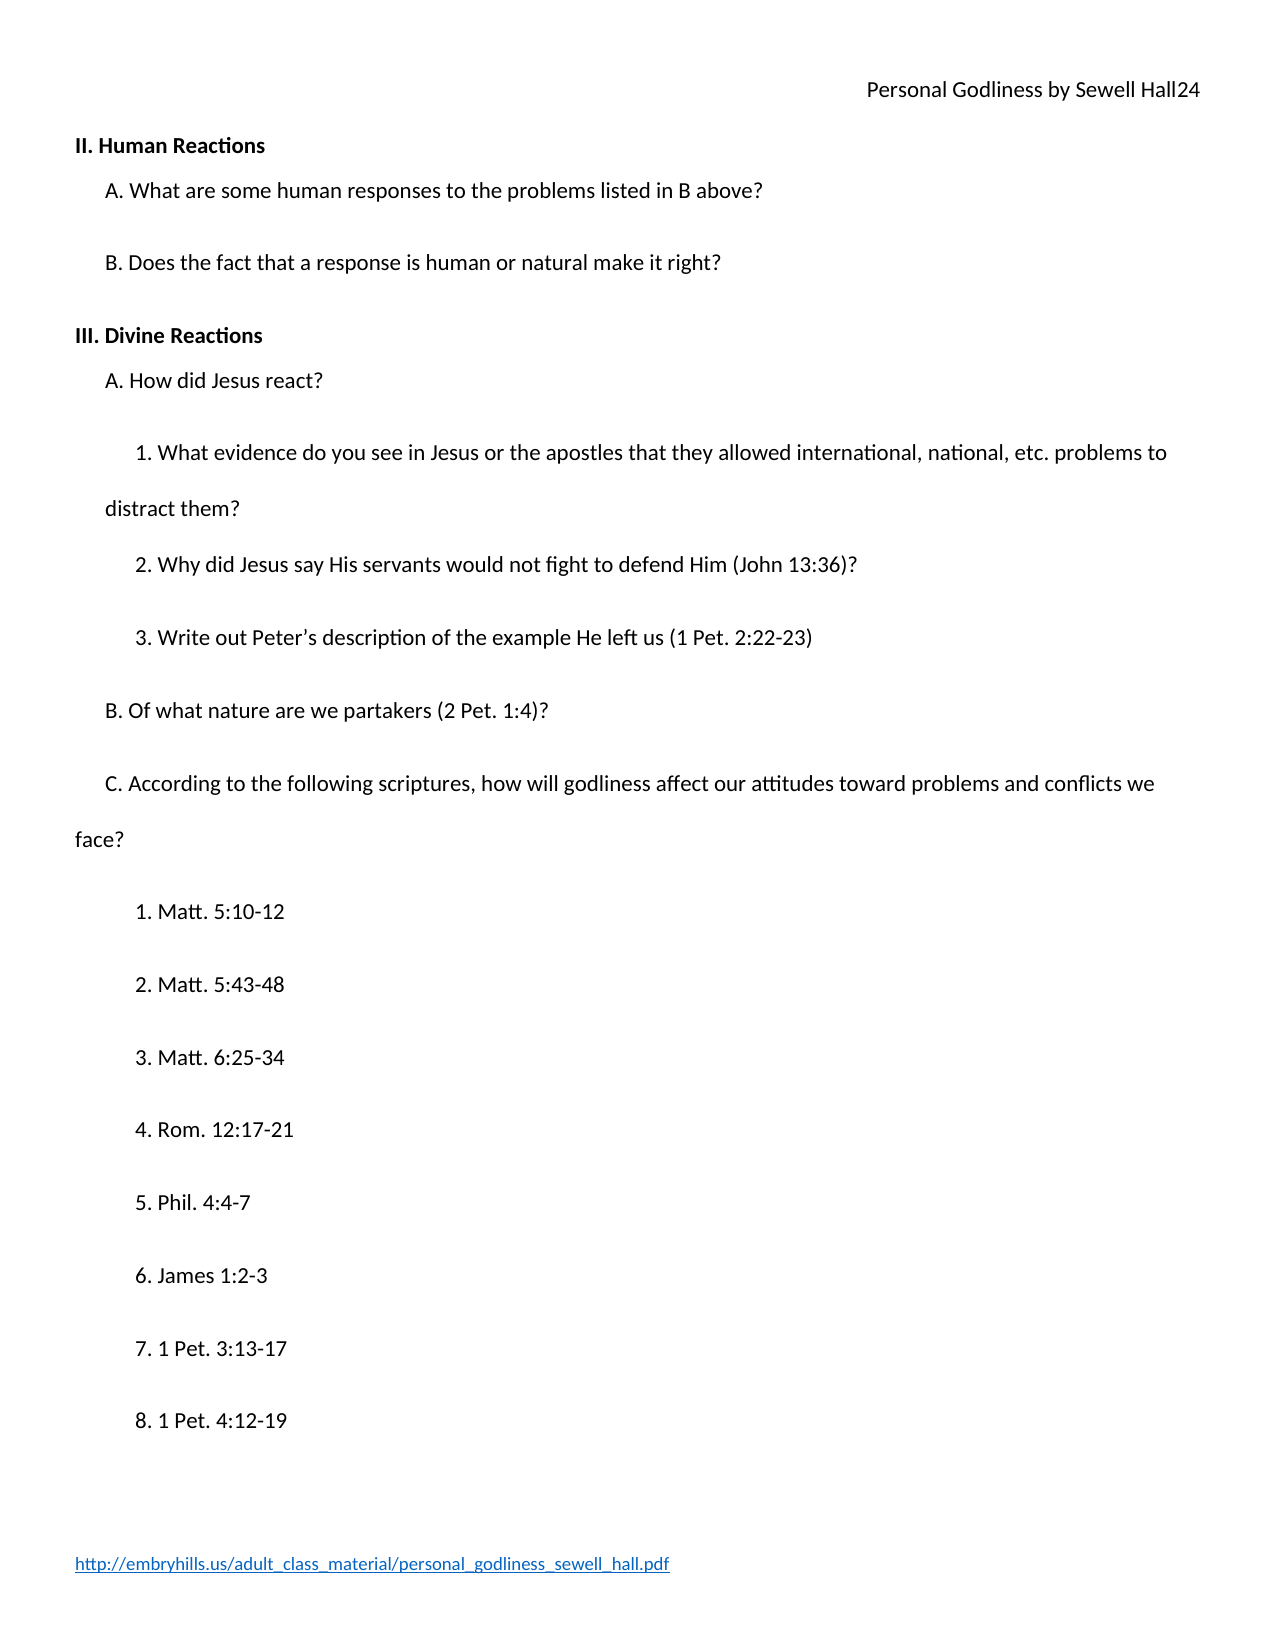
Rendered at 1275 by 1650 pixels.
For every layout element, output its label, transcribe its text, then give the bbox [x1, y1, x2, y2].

text C. According to the following scriptures, how will godliness affect our attitudes toward problems and conflicts we face? [75, 769, 1200, 853]
text III. Divine Reactions [75, 321, 1200, 349]
text II. Human Reactions [75, 131, 1200, 159]
text B. Does the fact that a response is human or natural make it right? [75, 248, 1200, 276]
text 2. Matt. 5:43-48 [75, 970, 1200, 998]
text 7. 1 Pet. 3:13-17 [75, 1334, 1200, 1362]
text 1. Matt. 5:10-12 [105, 897, 1200, 926]
text 8. 1 Pet. 4:12-19 [75, 1406, 1200, 1434]
text A. What are some human responses to the problems listed in B above? [105, 176, 1200, 204]
text 6. James 1:2-3 [75, 1261, 1200, 1289]
text B. Of what nature are we partakers (2 Pet. 1:4)? [75, 696, 1200, 724]
text A. How did Jesus react? [75, 366, 1200, 394]
text 4. Rom. 12:17-21 [75, 1116, 1200, 1144]
text 3. Write out Peter’s description of the example He left us (1 Pet. 2:22-23) [105, 623, 1200, 651]
text 3. Matt. 6:25-34 [75, 1043, 1200, 1071]
text 1. What evidence do you see in Jesus or the apostles that they allowed international, national, etc. problems to distract them? [105, 438, 1200, 523]
text 2. Why did Jesus say His servants would not fight to defend Him (John 13:36)? [105, 551, 1200, 579]
text 5. Phil. 4:4-7 [75, 1188, 1200, 1216]
